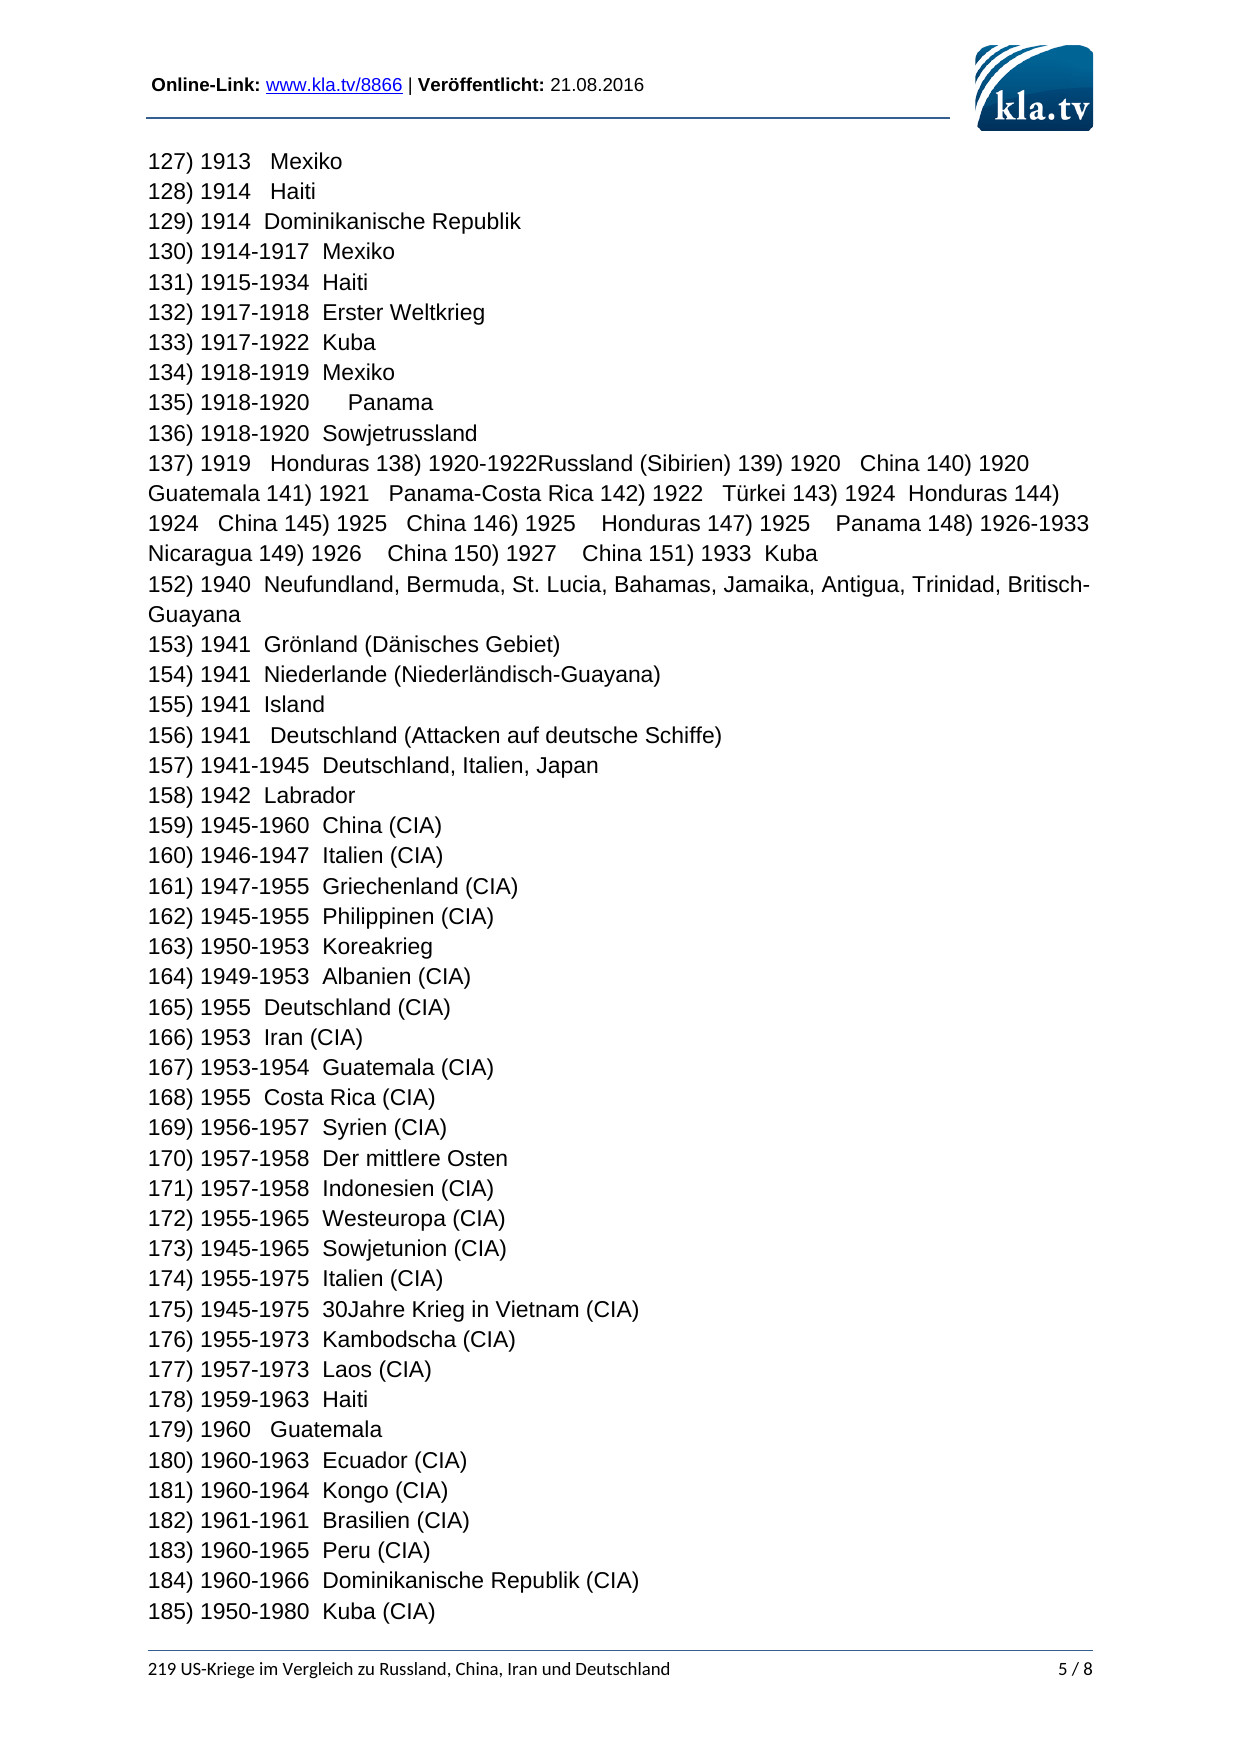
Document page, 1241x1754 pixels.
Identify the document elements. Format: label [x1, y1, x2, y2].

text [148, 148, 1093, 1624]
